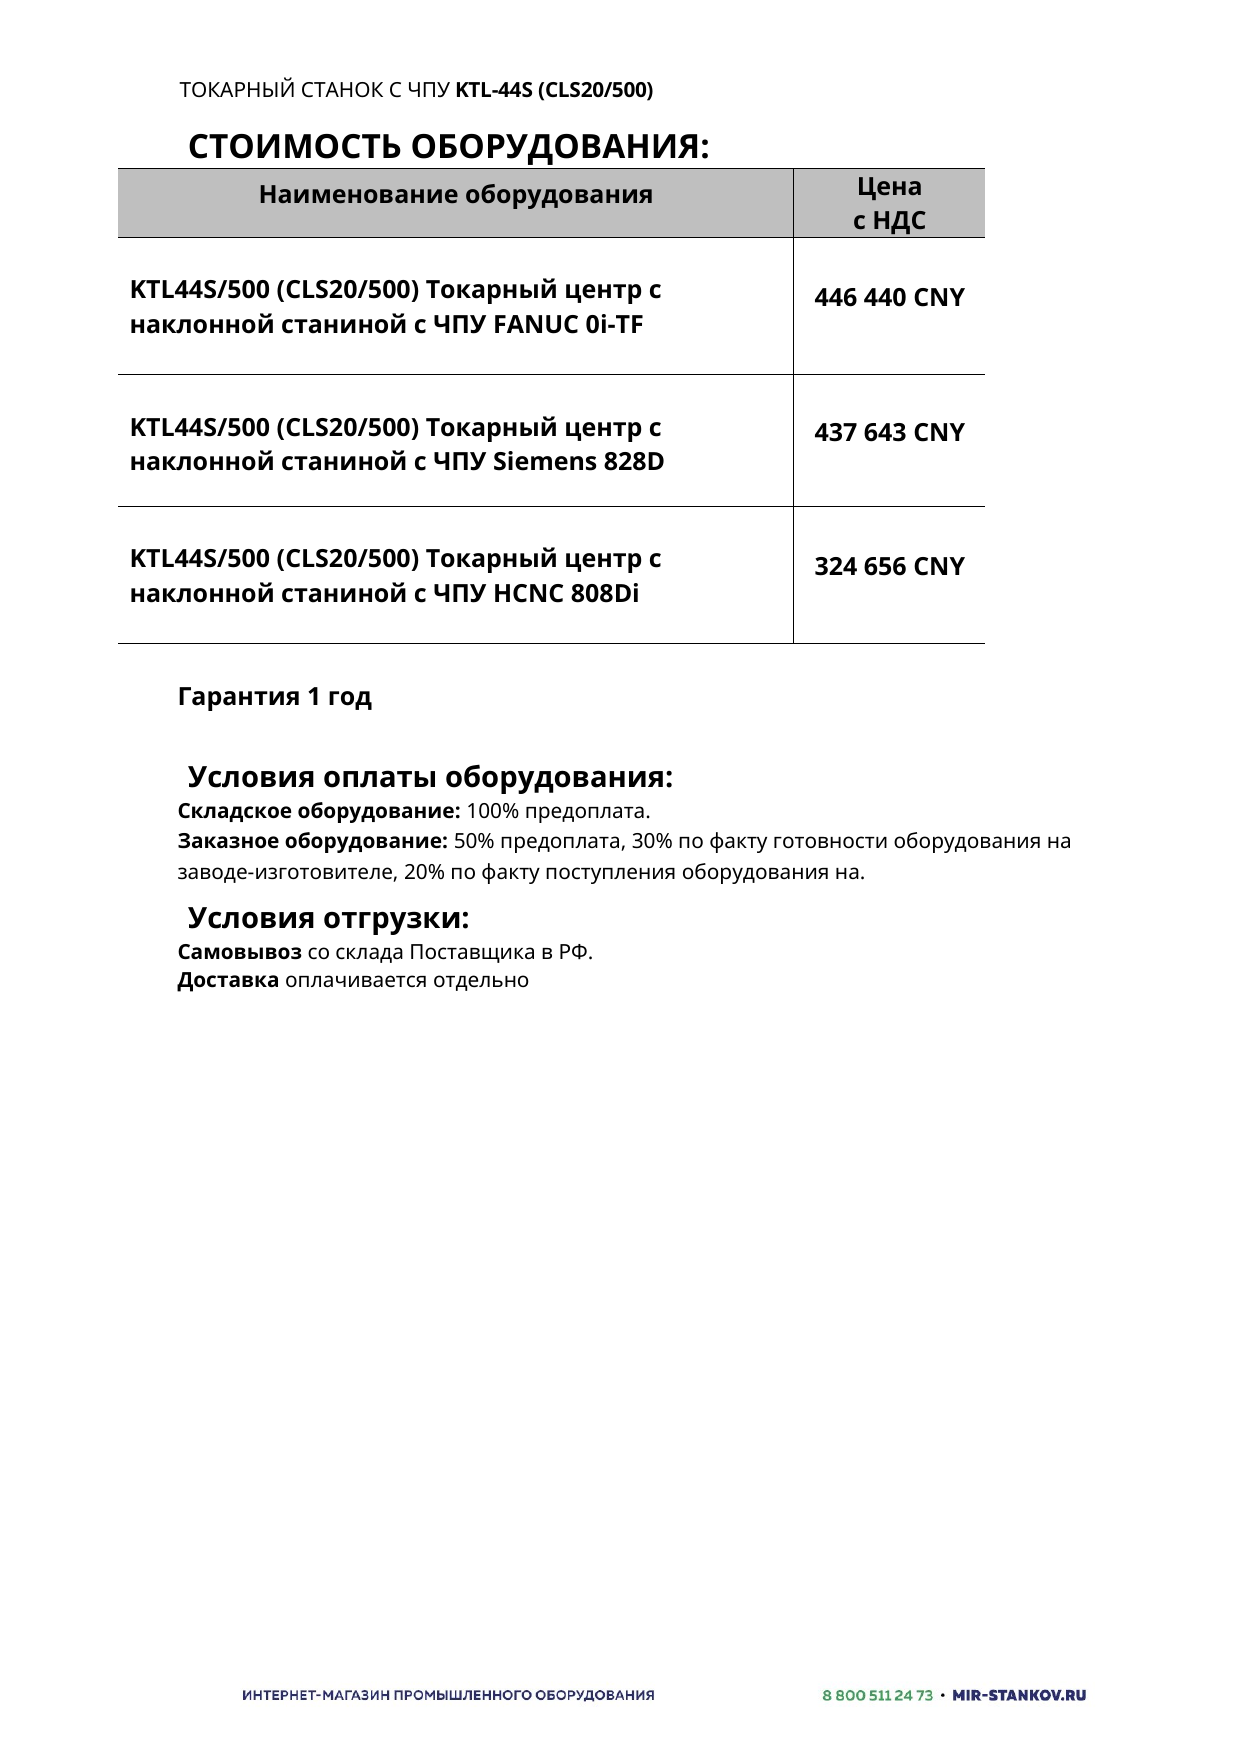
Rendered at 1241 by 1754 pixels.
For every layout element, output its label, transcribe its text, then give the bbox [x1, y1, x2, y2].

table_cell KTL44S/500 (CLS20/500) Токарный центр с наклонной станиной с ЧПУ Siemens 828D [118, 375, 793, 506]
table_header Наименование оборудования [118, 169, 793, 237]
table_cell 324 656 CNY [794, 507, 985, 643]
text Заказное оборудование: 50% предоплата, 30% по факту готовности оборудования на заводе-изготовителе, 20% по факту поступления оборудования на. [177, 827, 1152, 886]
subtitle СТОИМОСТЬ ОБОРУДОВАНИЯ: [188, 122, 1152, 168]
subtitle Условия отгрузки: [188, 897, 1152, 937]
text Складское оборудование: 100% предоплата. [177, 796, 1152, 824]
table_cell KTL44S/500 (CLS20/500) Токарный центр с наклонной станиной с ЧПУ HCNC 808Di [118, 507, 793, 643]
table_cell KTL44S/500 (CLS20/500) Токарный центр с наклонной станиной с ЧПУ FANUC 0i-TF [118, 238, 793, 374]
picture [177, 1644, 1151, 1746]
text Доставка оплачивается отдельно [177, 966, 1152, 994]
table_header Цена с НДС [794, 169, 985, 237]
text Гарантия 1 год [177, 678, 1152, 712]
subtitle Условия оплаты оборудования: [188, 756, 1152, 796]
text Самовывоз со склада Поставщика в РФ. [177, 937, 1152, 966]
table_cell 437 643 CNY [794, 375, 985, 506]
table_cell 446 440 CNY [794, 238, 985, 374]
